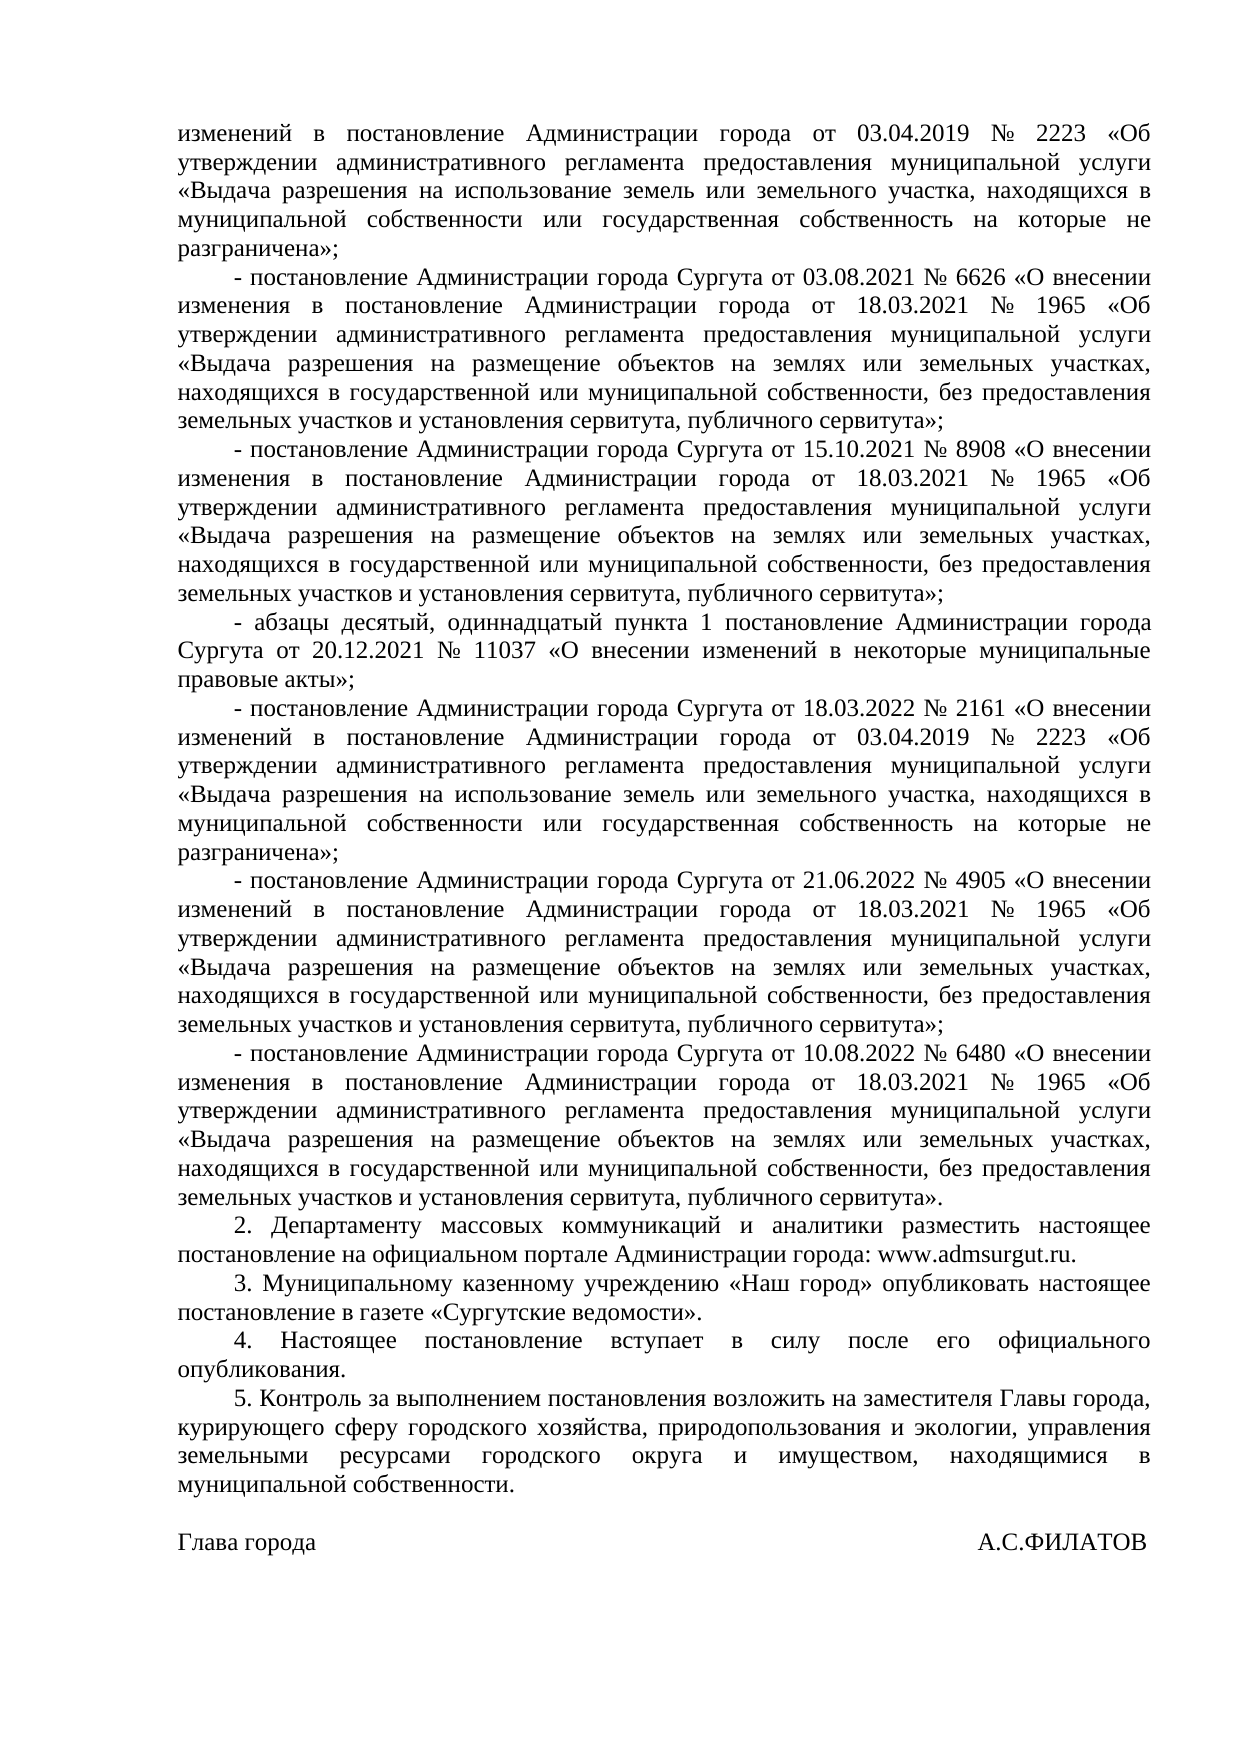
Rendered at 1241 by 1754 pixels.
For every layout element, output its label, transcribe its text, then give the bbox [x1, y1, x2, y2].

text - постановление Администрации города Сургута от 10.08.2022 № 6480 «О внесении изменения в постановление Администрации города от 18.03.2021 № 1965 «Об утверждении административного регламента предоставления муниципальной услуги «Выдача разрешения на размещение объектов на землях или земельных участках, находящихся в государственной или муниципальной собственности, без предоставления земельных участков и установления сервитута, публичного сервитута». [177, 1038, 1152, 1211]
text - постановление Администрации города Сургута от 21.06.2022 № 4905 «О внесении изменений в постановление Администрации города от 18.03.2021 № 1965 «Об утверждении административного регламента предоставления муниципальной услуги «Выдача разрешения на размещение объектов на землях или земельных участках, находящихся в государственной или муниципальной собственности, без предоставления земельных участков и установления сервитута, публичного сервитута»; [177, 866, 1152, 1038]
text 5. Контроль за выполнением постановления возложить на заместителя Главы города, курирующего сферу городского хозяйства, природопользования и экологии, управления земельными ресурсами городского округа и имуществом, находящимися в муниципальной собственности. [177, 1383, 1152, 1498]
text - постановление Администрации города Сургута от 18.03.2022 № 2161 «О внесении изменений в постановление Администрации города от 03.04.2019 № 2223 «Об утверждении административного регламента предоставления муниципальной услуги «Выдача разрешения на использование земель или земельного участка, находящихся в муниципальной собственности или государственная собственность на которые не разграничена»; [177, 693, 1152, 866]
text 3. Муниципальному казенному учреждению «Наш город» опубликовать настоящее постановление в газете «Сургутские ведомости». [177, 1268, 1152, 1326]
text 2. Департаменту массовых коммуникаций и аналитики разместить настоящее постановление на официальном портале Администрации города: www.admsurgut.ru. [177, 1211, 1152, 1268]
text - постановление Администрации города Сургута от 15.10.2021 № 8908 «О внесении изменения в постановление Администрации города от 18.03.2021 № 1965 «Об утверждении административного регламента предоставления муниципальной услуги «Выдача разрешения на размещение объектов на землях или земельных участках, находящихся в государственной или муниципальной собственности, без предоставления земельных участков и установления сервитута, публичного сервитута»; [177, 434, 1152, 607]
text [177, 118, 1152, 262]
text - абзацы десятый, одиннадцатый пункта 1 постановление Администрации города Сургута от 20.12.2021 № 11037 «О внесении изменений в некоторые муниципальные правовые акты»; [177, 607, 1152, 693]
text 4. Настоящее постановление вступает в силу после его официального опубликования. [177, 1326, 1152, 1383]
text Глава города А.С.ФИЛАТОВ [177, 1527, 1152, 1556]
text - постановление Администрации города Сургута от 03.08.2021 № 6626 «О внесении изменения в постановление Администрации города от 18.03.2021 № 1965 «Об утверждении административного регламента предоставления муниципальной услуги «Выдача разрешения на размещение объектов на землях или земельных участках, находящихся в государственной или муниципальной собственности, без предоставления земельных участков и установления сервитута, публичного сервитута»; [177, 262, 1152, 434]
